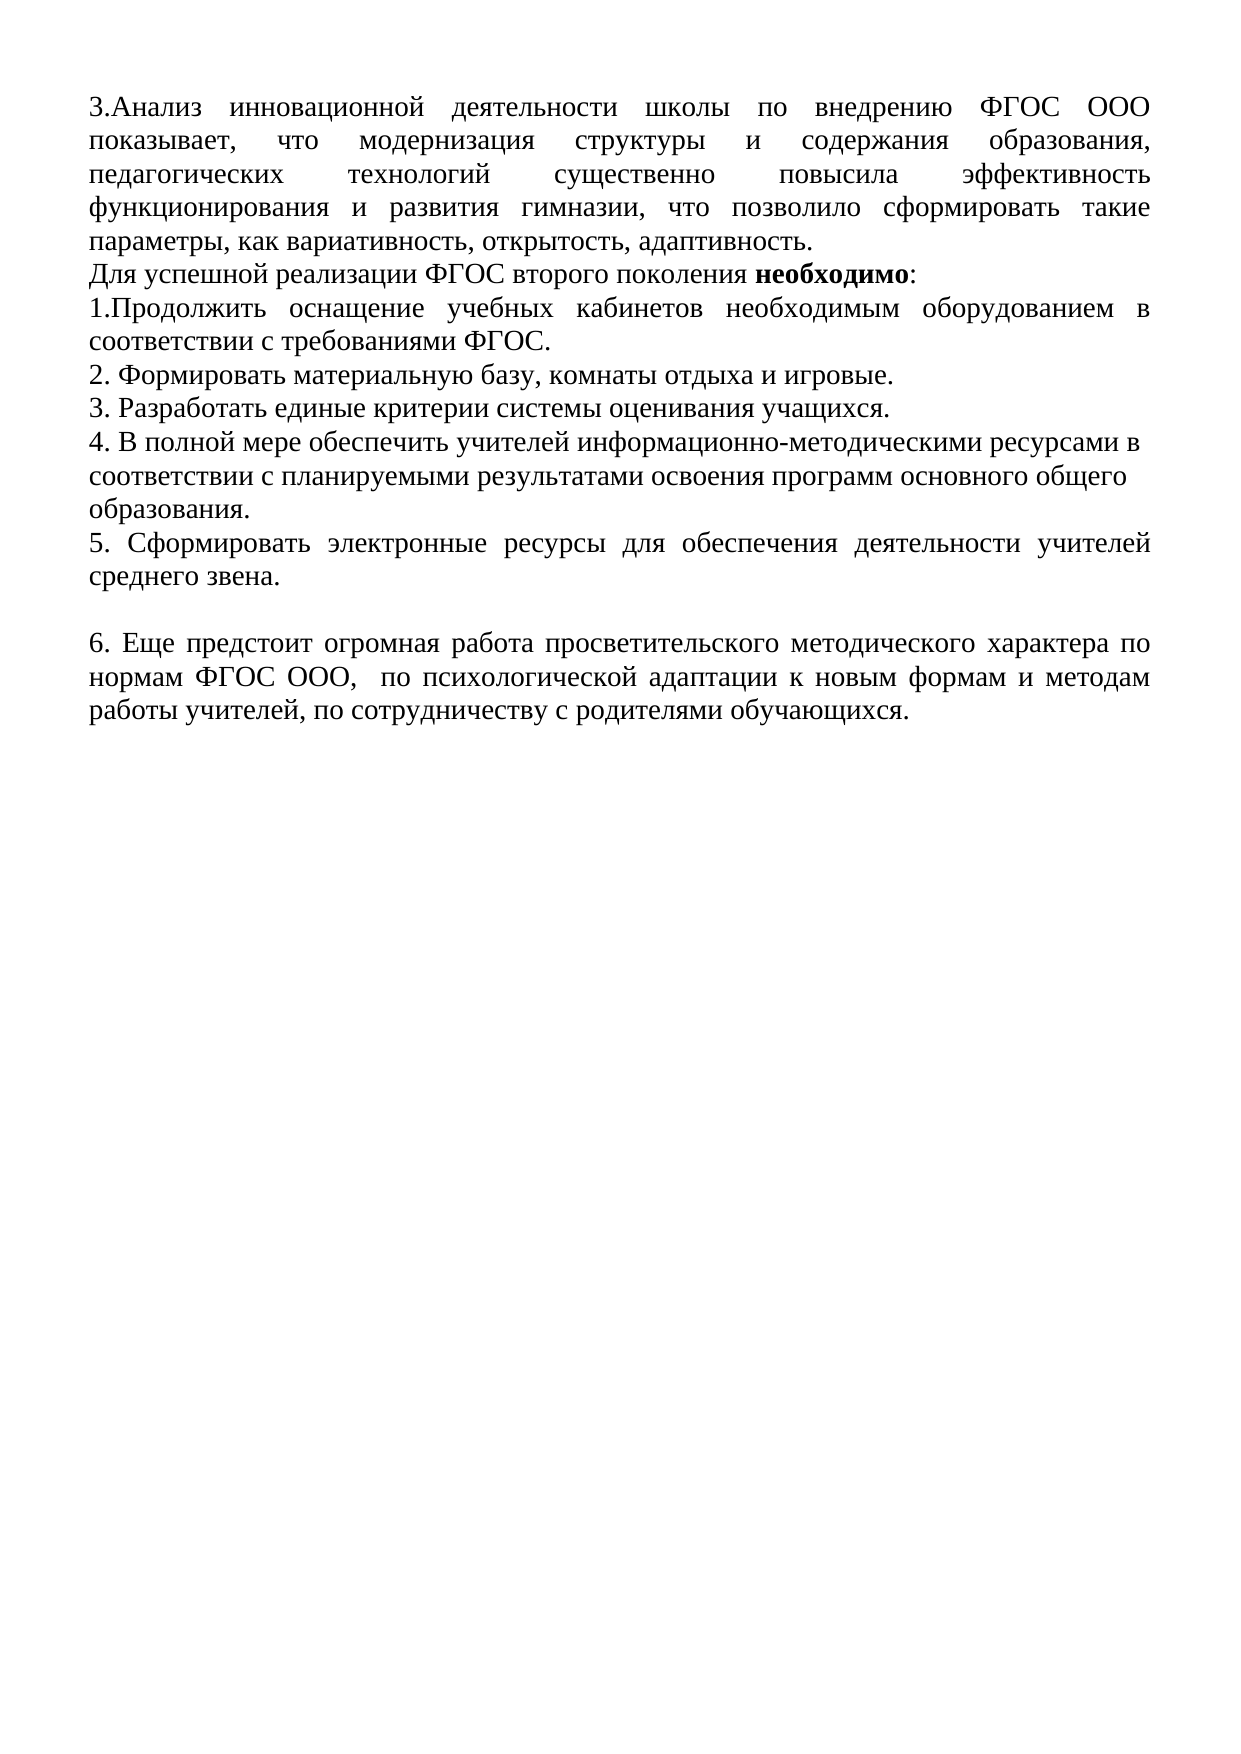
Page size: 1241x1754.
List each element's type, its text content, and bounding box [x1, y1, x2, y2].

text 6. Еще предстоит огромная работа просветительского методического характера по нормам ФГОС ООО, по психологической адаптации к новым формам и методам работы учителей, по сотрудничеству с родителями обучающихся. [89, 625, 1152, 726]
text 3.Анализ инновационной деятельности школы по внедрению ФГОС ООО показывает, что модернизация структуры и содержания образования, педагогических технологий существенно повысила эффективность функционирования и развития гимназии, что позволило сформировать такие параметры, как вариативность, открытость, адаптивность. [89, 89, 1152, 256]
text 1.Продолжить оснащение учебных кабинетов необходимым оборудованием в соответствии с требованиями ФГОС. [89, 290, 1152, 357]
text 4. В полной мере обеспечить учителей информационно-методическими ресурсами в соответствии с планируемыми результатами освоения программ основного общего образования. [89, 424, 1152, 525]
text 3. Разработать единые критерии системы оценивания учащихся. [89, 391, 1152, 424]
text 5. Сформировать электронные ресурсы для обеспечения деятельности учителей среднего звена. [89, 525, 1152, 592]
text 2. Формировать материальную базу, комнаты отдыха и игровые. [89, 357, 1152, 391]
text Для успешной реализации ФГОС второго поколения необходимо: [89, 256, 1152, 290]
